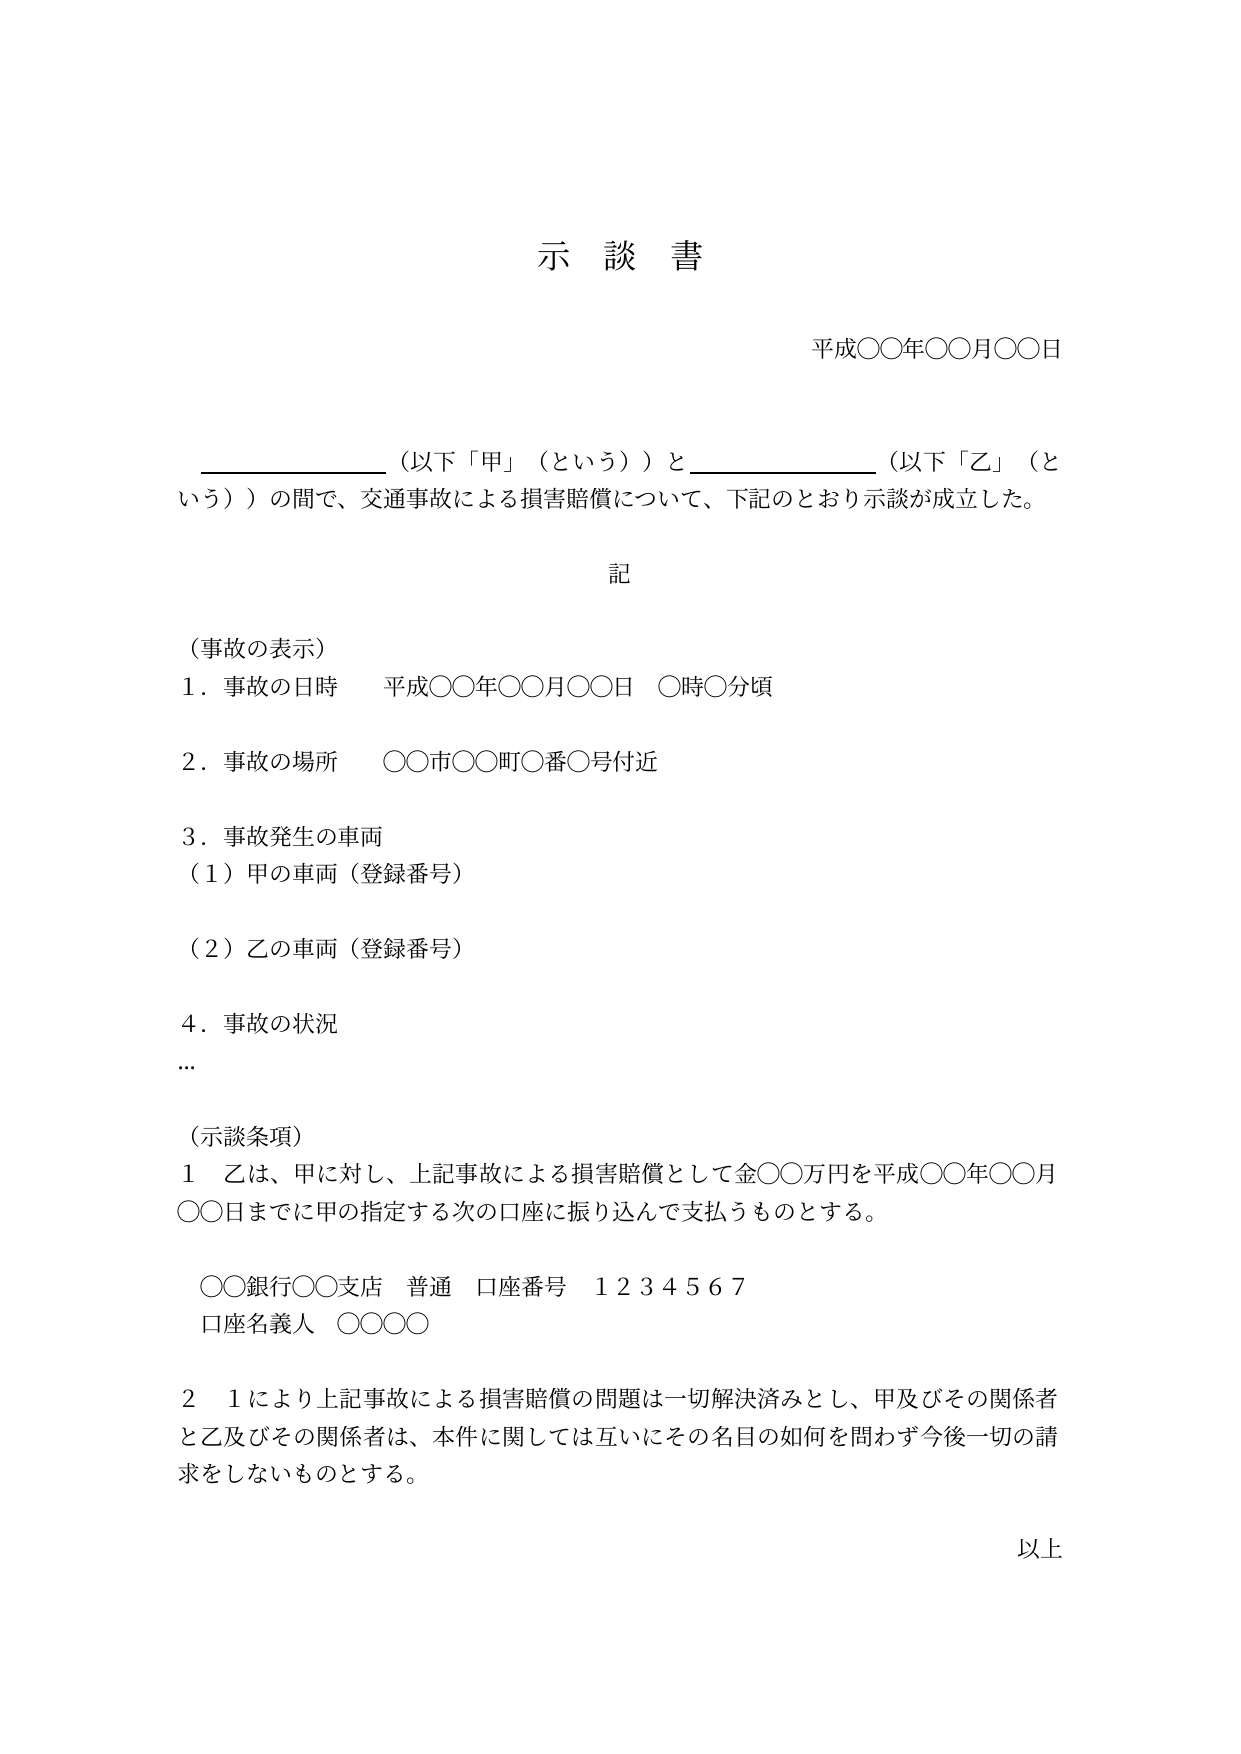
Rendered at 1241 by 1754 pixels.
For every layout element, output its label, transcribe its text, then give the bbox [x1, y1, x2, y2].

text １．事故の日時 平成◯◯年◯◯月◯◯日 ◯時◯分頃 [177, 667, 1063, 704]
text ◯◯◯◯ １２３４５６７ [177, 1267, 1063, 1304]
text （１）甲の車両（） [177, 854, 1063, 892]
text ２．事故の ◯◯市◯◯町◯番◯号付近 [177, 742, 1063, 779]
text 示 談 書 [177, 217, 1063, 292]
text ３．事故の車両 [177, 817, 1063, 854]
text １ 乙は、甲に対し、による損害賠償として金◯◯万円を平成◯◯年◯◯月◯◯日までに甲のする次のに振り込んで支払うものとする。 [177, 1154, 1063, 1229]
text （２）乙の車両（） [177, 929, 1063, 967]
text ２ １によりによる損害賠償のは済みとし、甲及びそのと乙及びそのは、本件に関しては互いにそのの如何を問わずのをしないものとする。 [177, 1379, 1063, 1492]
text ４．事故の [177, 1004, 1063, 1042]
text 口座名 ◯◯◯◯ [177, 1304, 1063, 1342]
text （以下「甲」（という））と （以下「乙」（という））の間で、交通事故による損害賠償について、下記のとおり示談が成立した。 [177, 442, 1063, 517]
text 記 [177, 554, 1063, 592]
text 平成◯◯年◯◯月◯◯日 [177, 329, 1063, 367]
text （条項） [177, 1117, 1063, 1154]
text … [177, 1042, 1063, 1079]
text （の） [177, 629, 1063, 667]
